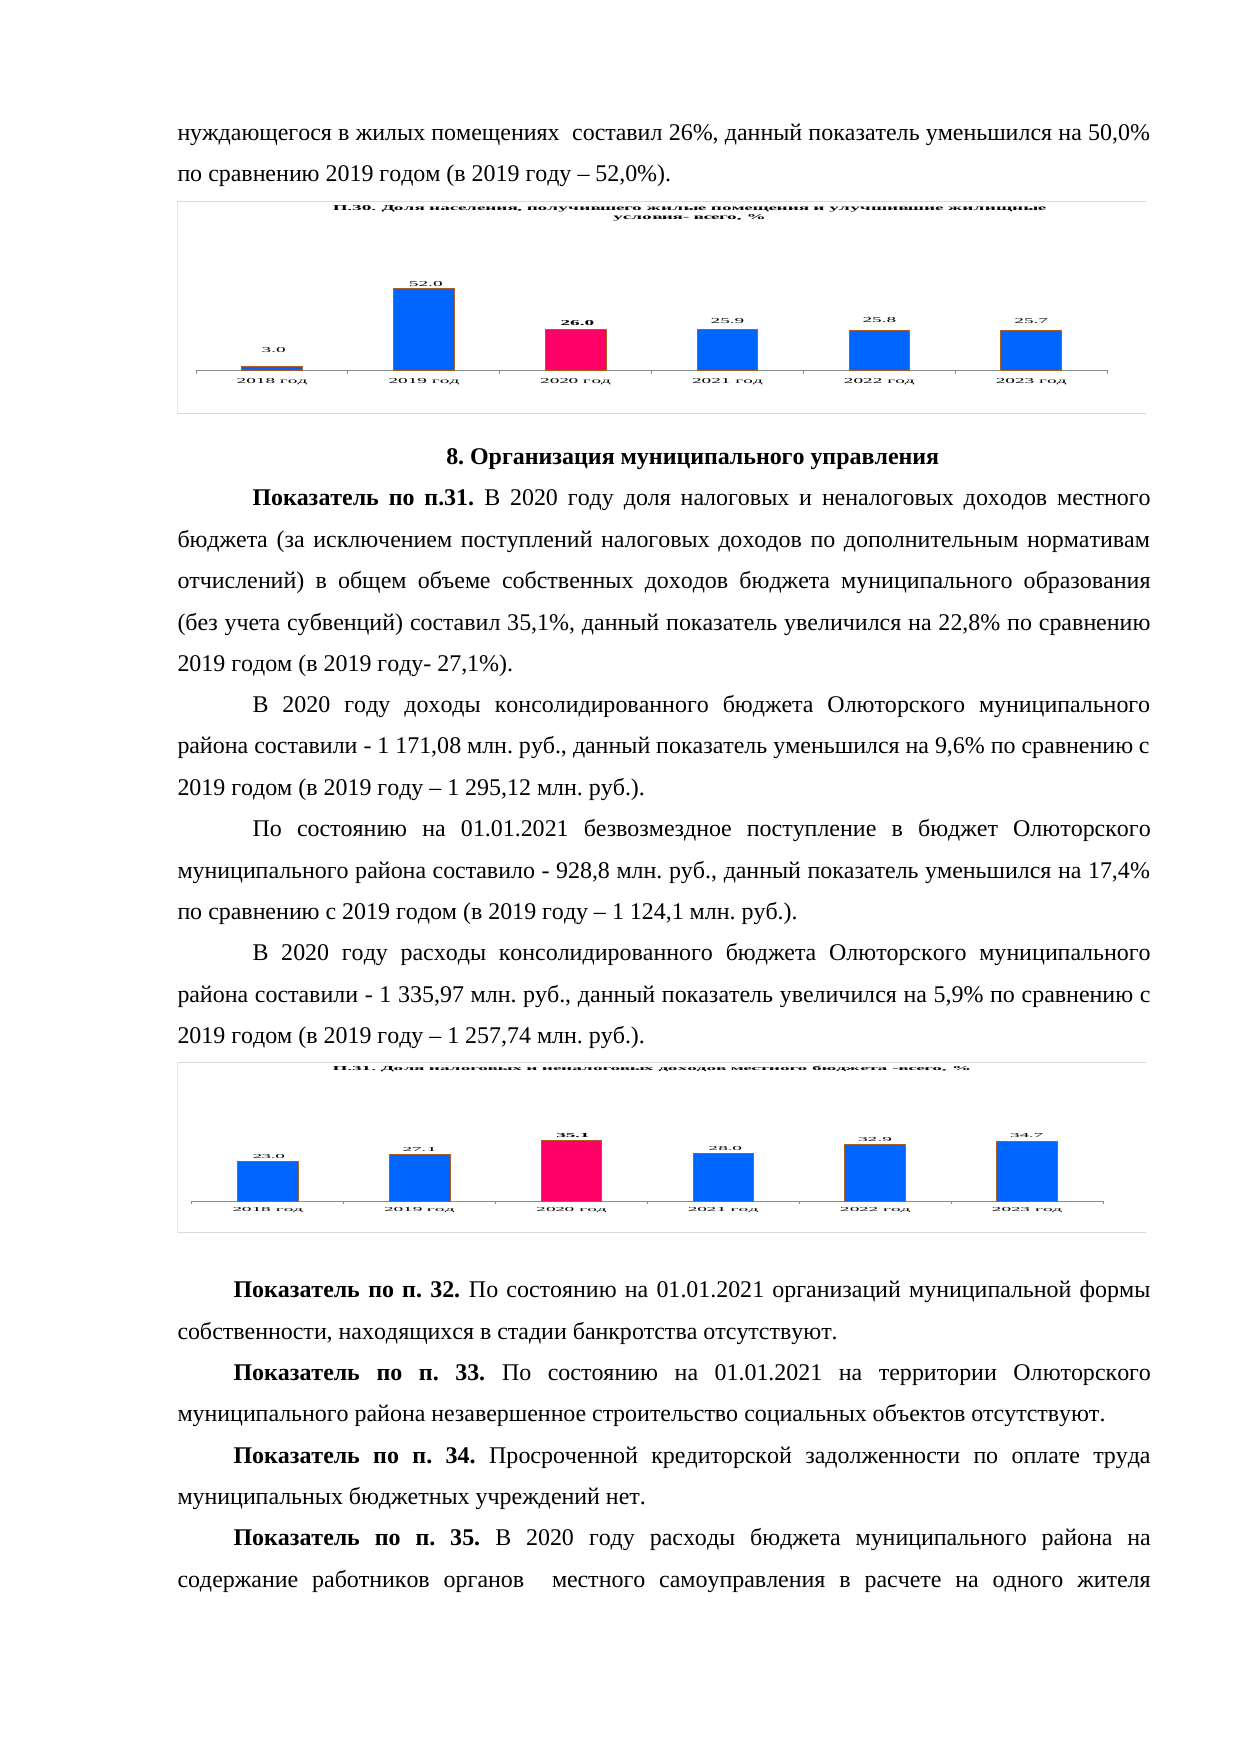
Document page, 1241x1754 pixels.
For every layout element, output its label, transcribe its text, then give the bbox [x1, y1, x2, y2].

text В 2020 году доходы консолидированного бюджета Олюторского муниципального района составили - 1 171,08 млн. руб., данный показатель уменьшился на 9,6% по сравнению с 2019 годом (в 2019 году – 1 295,12 млн. руб.). [177, 690, 1152, 801]
text Показатель по п.31. В 2020 году доля налоговых и неналоговых доходов местного бюджета (за исключением поступлений налоговых доходов по дополнительным нормативам отчислений) в общем объеме собственных доходов бюджета муниципального образования (без учета субвенций) составил 35,1%, данный показатель увеличился на 22,8% по сравнению 2019 годом (в 2019 году- 27,1%). [177, 483, 1152, 676]
text В 2020 году расходы консолидированного бюджета Олюторского муниципального района составили - 1 335,97 млн. руб., данный показатель увеличился на 5,9% по сравнению с 2019 годом (в 2019 году – 1 257,74 млн. руб.). [177, 938, 1152, 1049]
text Показатель по п. 32. По состоянию на 01.01.2021 организаций муниципальной формы собственности, находящихся в стадии банкротства отсутствуют. [177, 1275, 1152, 1344]
text Показатель по п. 34. Просроченной кредиторской задолженности по оплате труда муниципальных бюджетных учреждений нет. [177, 1441, 1152, 1510]
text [177, 118, 1152, 187]
text 8. Организация муниципального управления [177, 442, 1152, 470]
text По состоянию на 01.01.2021 безвозмездное поступление в бюджет Олюторского муниципального района составило - 928,8 млн. руб., данный показатель уменьшился на 17,4% по сравнению с 2019 годом (в 2019 году – 1 124,1 млн. руб.). [177, 814, 1152, 924]
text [177, 1523, 1152, 1592]
text Показатель по п. 33. По состоянию на 01.01.2021 на территории Олюторского муниципального района незавершенное строительство социальных объектов отсутствуют. [177, 1358, 1152, 1427]
